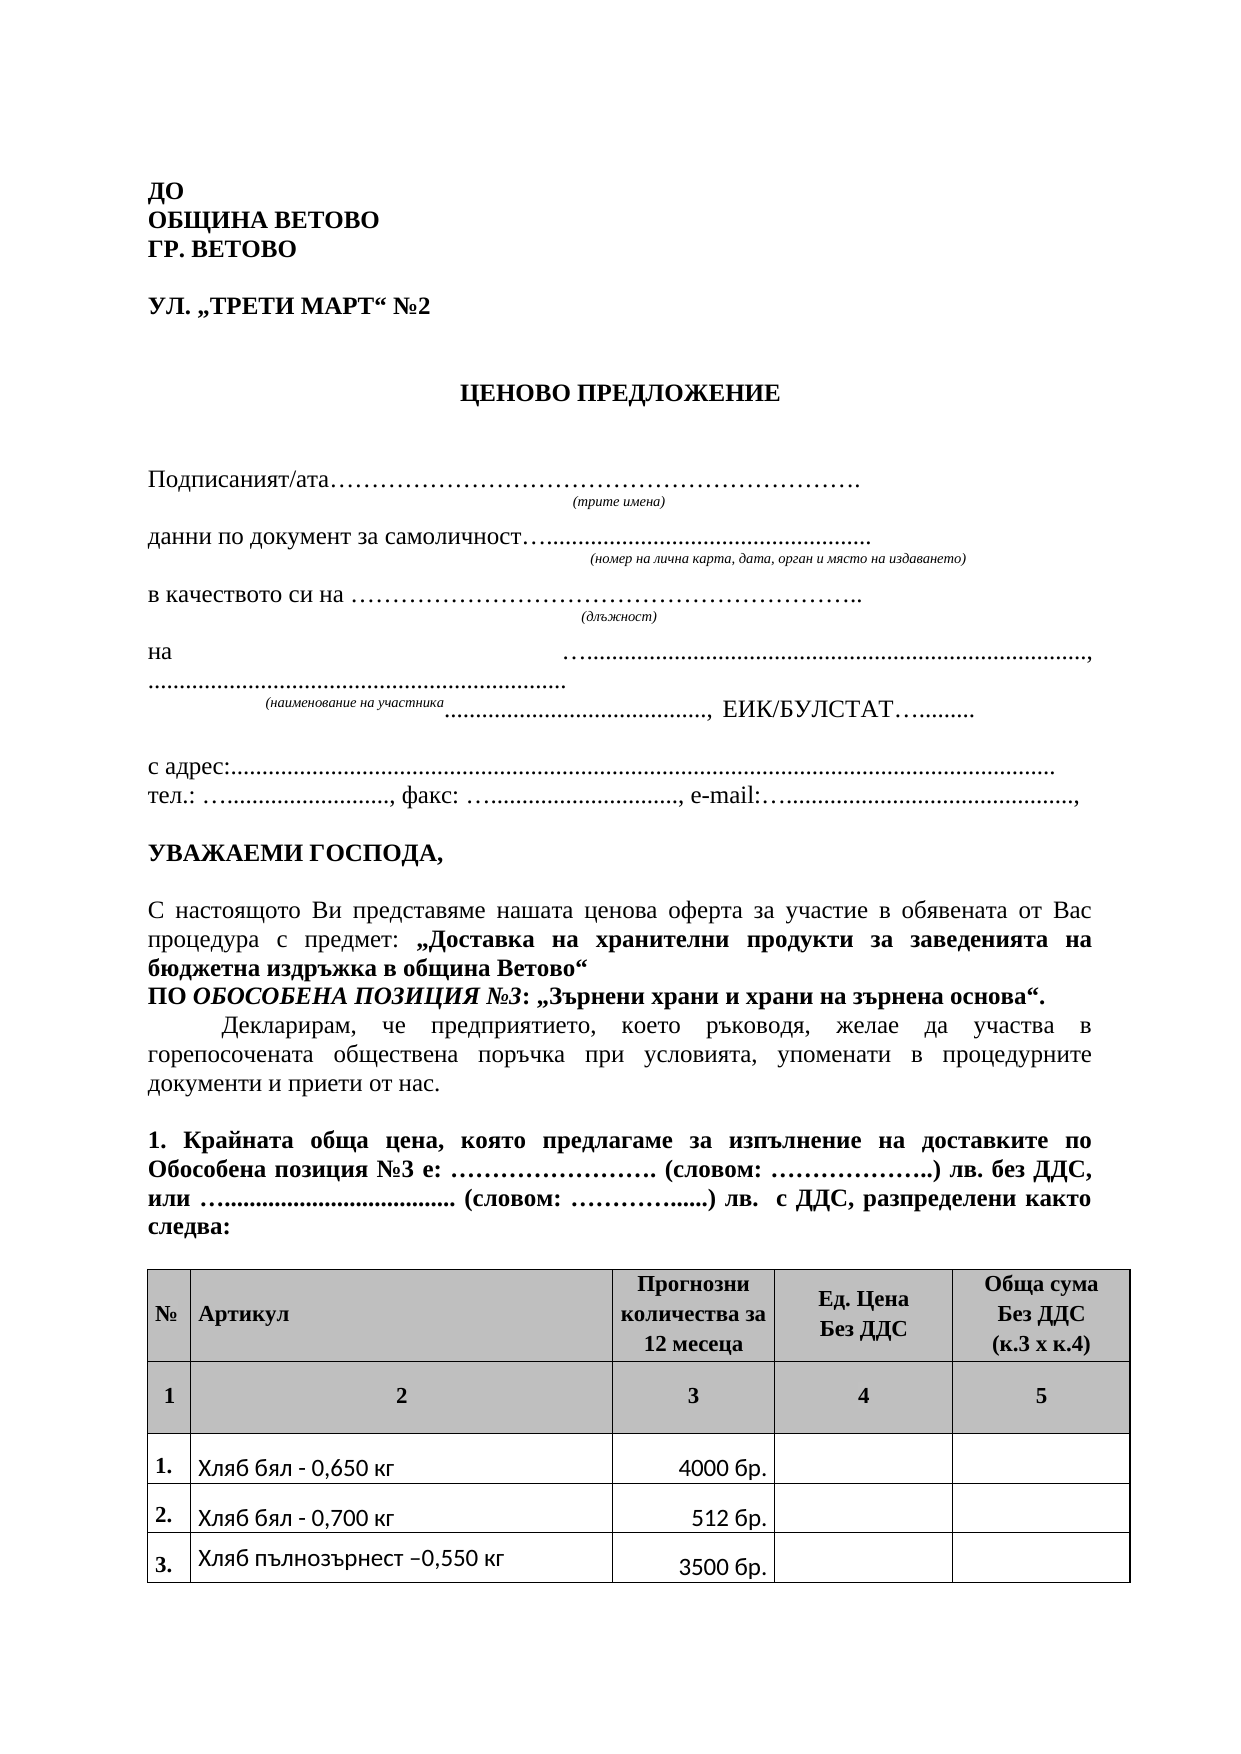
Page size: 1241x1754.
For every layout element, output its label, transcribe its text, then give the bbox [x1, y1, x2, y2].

table_cell 512 бр. [613, 1484, 774, 1532]
text Декларирам, че предприятието, което ръководя, желае да участва в горепосочената обществена поръчка при условията, упоменати в процедурните документи и приети от нас. [148, 1010, 1093, 1096]
text в качеството си на …………………………………………………….. [148, 579, 1093, 608]
table_header № [148, 1270, 190, 1361]
table_cell 4000 бр. [613, 1434, 774, 1482]
text ДО [148, 176, 1093, 205]
text ПО ОБОСОБЕНА ПОЗИЦИЯ №3: „Зърнени храни и храни на зърнена основа“. [148, 981, 1093, 1010]
table_cell 3500 бр. [613, 1533, 774, 1582]
table_cell 3. [148, 1533, 190, 1582]
text (трите имена) [148, 493, 1093, 521]
table_cell [953, 1533, 1129, 1582]
table_cell 2. [148, 1484, 190, 1532]
table_cell 3 [613, 1362, 774, 1433]
table_cell 1. [148, 1434, 190, 1482]
text тел.: ….........................., факс: ….............................., e-mail:….............................................., [148, 780, 1093, 809]
table_cell [775, 1484, 952, 1532]
text (длъжност) [148, 608, 1093, 636]
table_cell [775, 1434, 952, 1482]
text УВАЖАЕМИ ГОСПОДА, [148, 838, 1093, 866]
text с адрес:.................................................................................................................................... [148, 751, 1093, 780]
table_cell 4 [775, 1362, 952, 1433]
text на …................................................................................, ................................................................... [148, 636, 1093, 694]
table_header Артикул [191, 1270, 612, 1361]
table_cell 1 [148, 1362, 190, 1433]
table_header Обща сума Без ДДС (к.3 х к.4) [953, 1270, 1129, 1361]
table_cell [953, 1484, 1129, 1532]
text данни по документ за самоличност….................................................... [148, 521, 1093, 550]
table_cell Хляб бял - 0,700 кг [191, 1484, 612, 1532]
table_header Прогнозни количества за 12 месеца [613, 1270, 774, 1361]
text (номер на лична карта, дата, орган и място на издаването) [516, 550, 1093, 579]
text 1. Крайната обща цена, която предлагаме за изпълнение на доставките по Обособена позиция №3 е: ……………………. (словом: ………………..) лв. без ДДС, или …..................................... (словом: …………......) лв. с ДДС, разпределени както следва: [148, 1125, 1093, 1240]
text ул. „ТРЕТИ МАРТ“ №2 [148, 291, 1093, 320]
text Подписаният/ата………………………………………………………. [148, 464, 1093, 493]
text ЦЕНОВО ПРЕДЛОЖЕНИЕ [148, 378, 1093, 406]
table_cell [775, 1533, 952, 1582]
table_cell Хляб бял - 0,650 кг [191, 1434, 612, 1482]
text (наименование на участника.........................................., ЕИК/БУЛСТАТ…......... [148, 694, 1093, 723]
text гр. ВЕТОВО [148, 234, 1093, 263]
table_cell [953, 1434, 1129, 1482]
text С настоящото Ви представяме нашата ценова оферта за участие в обявената от Вас процедура с предмет: „Доставка на хранителни продукти за заведенията на бюджетна издръжка в община Ветово“ [148, 895, 1093, 981]
table_header Ед. Цена Без ДДС [775, 1270, 952, 1361]
table_cell Хляб пълнозърнест –0,550 кг [191, 1533, 612, 1582]
text Община ВЕТОВО [148, 205, 1093, 234]
table_cell 5 [953, 1362, 1129, 1433]
table_cell 2 [191, 1362, 612, 1433]
